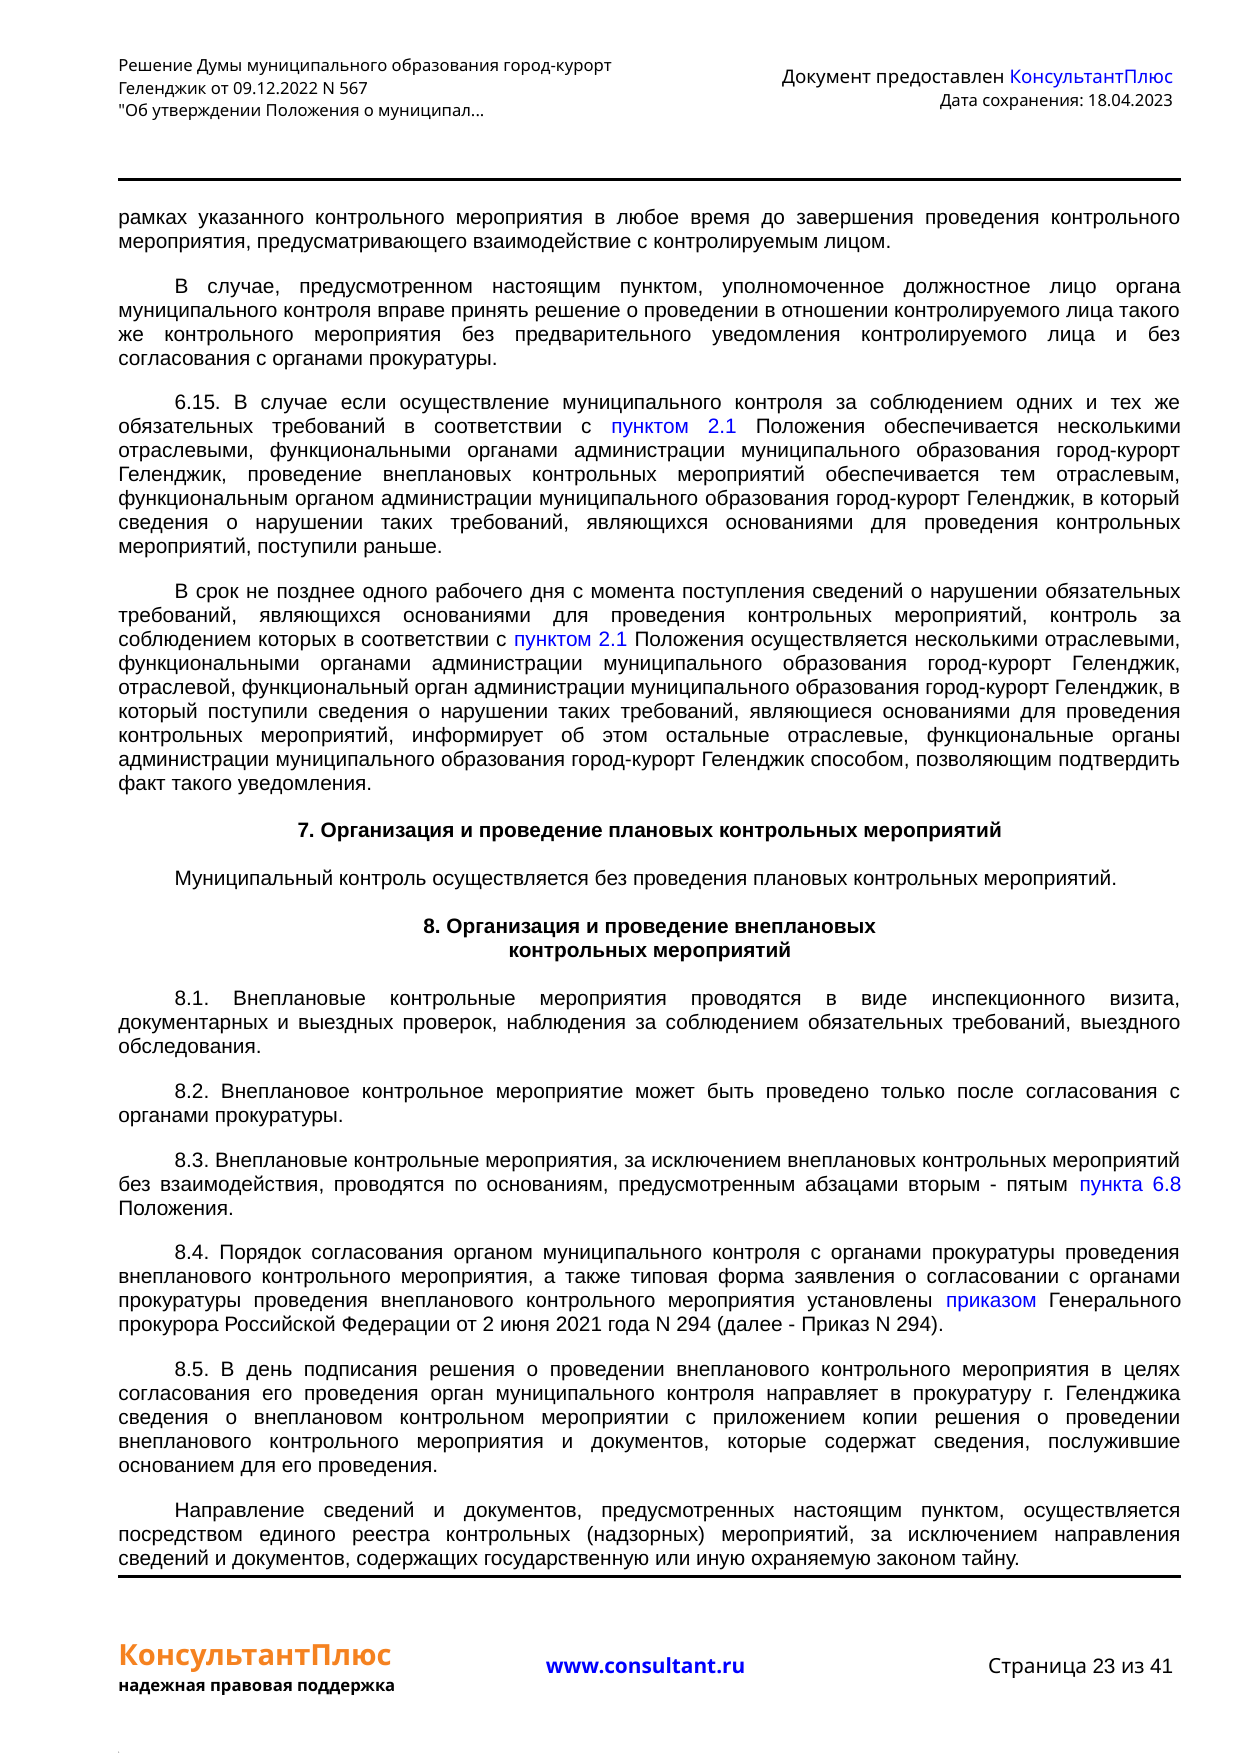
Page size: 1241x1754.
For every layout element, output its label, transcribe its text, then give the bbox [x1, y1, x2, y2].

text В случае, предусмотренном настоящим пунктом, уполномоченное должностное лицо органа муниципального контроля вправе принять решение о проведении в отношении контролируемого лица такого же контрольного мероприятия без предварительного уведомления контролируемого лица и без согласования с органами прокуратуры. [118, 273, 1181, 369]
text 8.5. В день подписания решения о проведении внепланового контрольного мероприятия в целях согласования его проведения орган муниципального контроля направляет в прокуратуру г. Геленджика сведения о внеплановом контрольном мероприятии с приложением копии решения о проведении внепланового контрольного мероприятия и документов, которые содержат сведения, послужившие основанием для его проведения. [118, 1357, 1181, 1477]
text 8.3. Внеплановые контрольные мероприятия, за исключением внеплановых контрольных мероприятий без взаимодействия, проводятся по основаниям, предусмотренным абзацами вторым - пятым пункта 6.8 Положения. [118, 1147, 1181, 1219]
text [118, 205, 1181, 253]
text 6.15. В случае если осуществление муниципального контроля за соблюдением одних и тех же обязательных требований в соответствии с пунктом 2.1 Положения обеспечивается несколькими отраслевыми, функциональными органами администрации муниципального образования город-курорт Геленджик, проведение внеплановых контрольных мероприятий обеспечивается тем отраслевым, функциональным органом администрации муниципального образования город-курорт Геленджик, в который сведения о нарушении таких требований, являющихся основаниями для проведения контрольных мероприятий, поступили раньше. [118, 390, 1181, 558]
text 8.2. Внеплановое контрольное мероприятие может быть проведено только после согласования с органами прокуратуры. [118, 1079, 1181, 1127]
title 7. Организация и проведение плановых контрольных мероприятий [118, 818, 1181, 842]
text 8.4. Порядок согласования органом муниципального контроля с органами прокуратуры проведения внепланового контрольного мероприятия, а также типовая форма заявления о согласовании с органами прокуратуры проведения внепланового контрольного мероприятия установлены приказом Генерального прокурора Российской Федерации от 2 июня 2021 года N 294 (далее - Приказ N 294). [118, 1240, 1181, 1336]
text Направление сведений и документов, предусмотренных настоящим пунктом, осуществляется посредством единого реестра контрольных (надзорных) мероприятий, за исключением направления сведений и документов, содержащих государственную или иную охраняемую законом тайну. [118, 1497, 1181, 1569]
text 8.1. Внеплановые контрольные мероприятия проводятся в виде инспекционного визита, документарных и выездных проверок, наблюдения за соблюдением обязательных требований, выездного обследования. [118, 986, 1181, 1058]
title контрольных мероприятий [118, 938, 1181, 962]
text Муниципальный контроль осуществляется без проведения плановых контрольных мероприятий. [118, 866, 1181, 890]
text В срок не позднее одного рабочего дня с момента поступления сведений о нарушении обязательных требований, являющихся основаниями для проведения контрольных мероприятий, контроль за соблюдением которых в соответствии с пунктом 2.1 Положения осуществляется несколькими отраслевыми, функциональными органами администрации муниципального образования город-курорт Геленджик, отраслевой, функциональный орган администрации муниципального образования город-курорт Геленджик, в который поступили сведения о нарушении таких требований, являющиеся основаниями для проведения контрольных мероприятий, информирует об этом остальные отраслевые, функциональные органы администрации муниципального образования город-курорт Геленджик способом, позволяющим подтвердить факт такого уведомления. [118, 579, 1181, 794]
title 8. Организация и проведение внеплановых [118, 914, 1181, 938]
